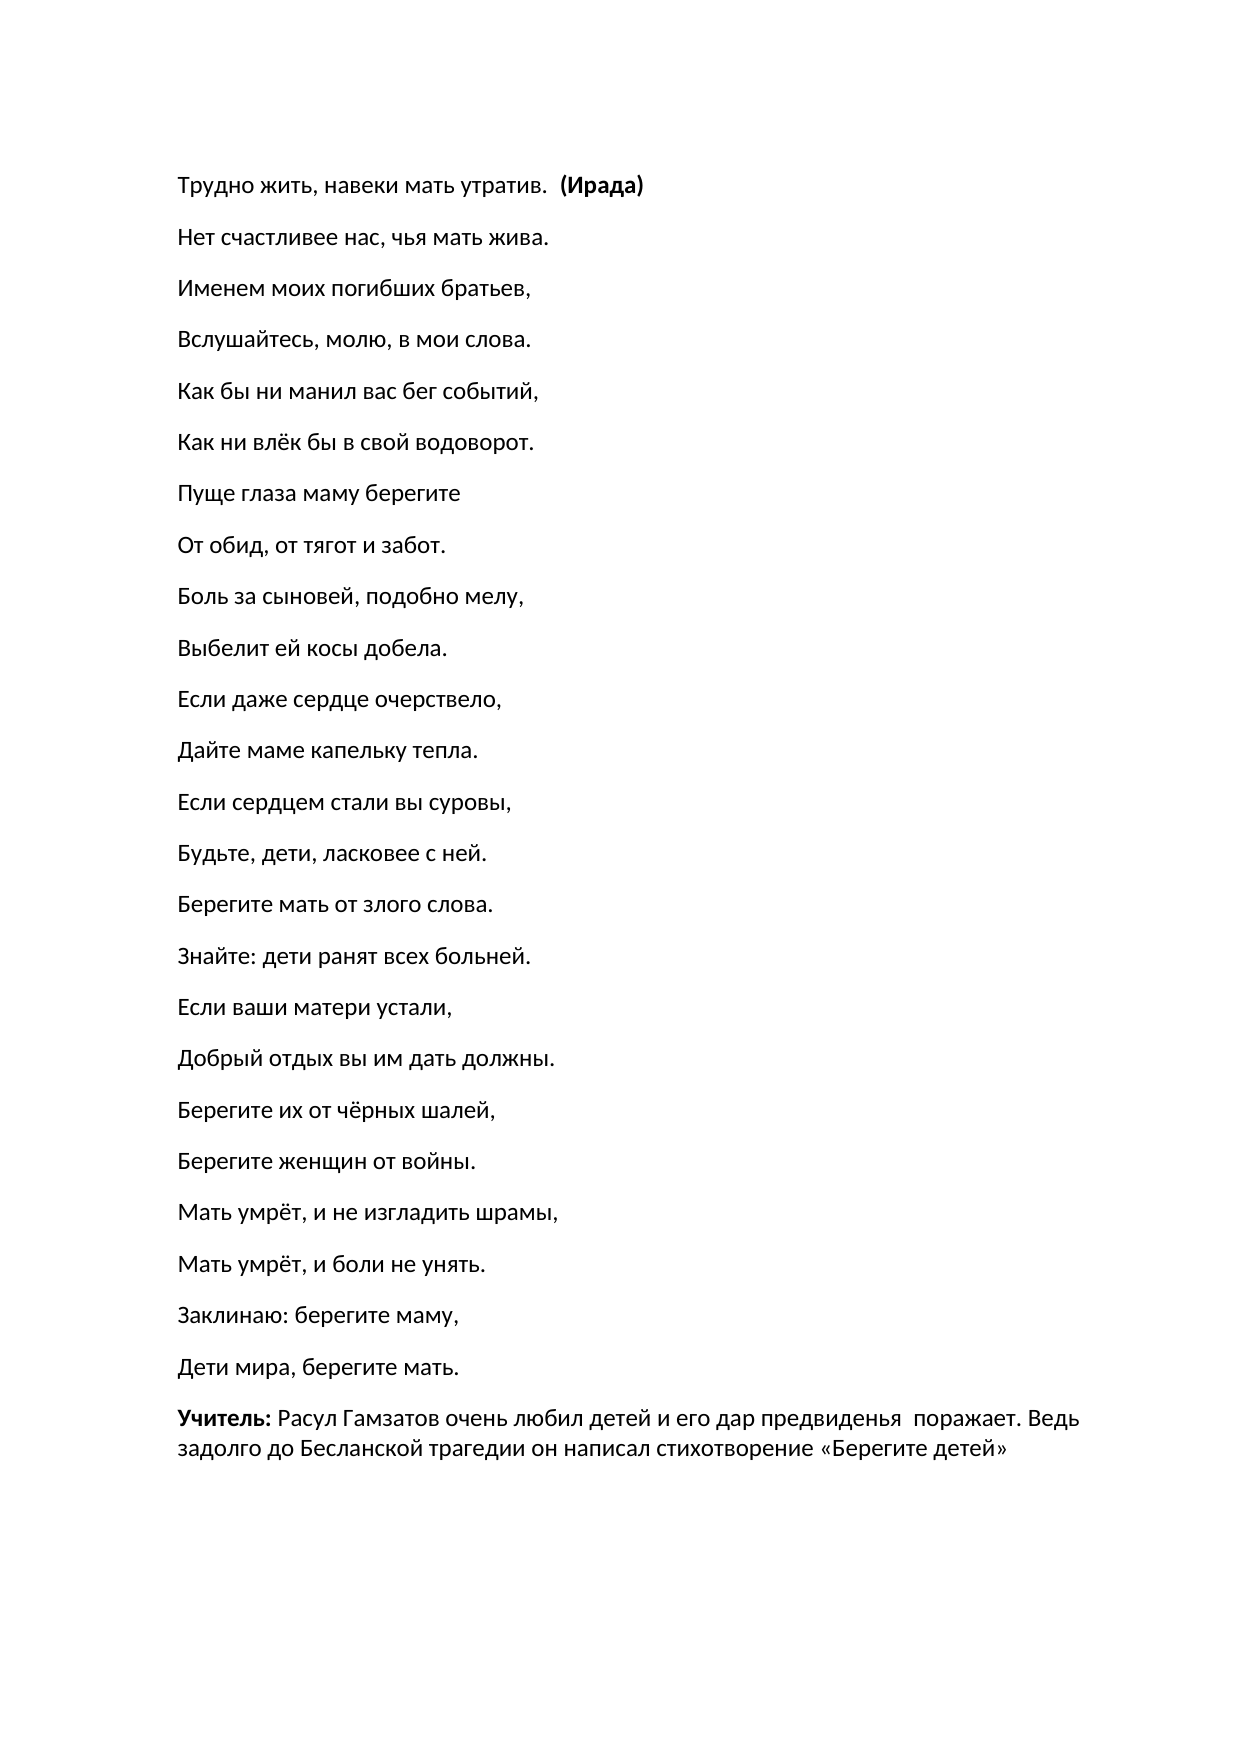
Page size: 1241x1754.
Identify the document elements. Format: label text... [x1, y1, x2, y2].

text Если даже сердце очерствело, [177, 683, 1152, 713]
text Будьте, дети, ласковее с ней. [177, 837, 1152, 868]
text Боль за сыновей, подобно мелу, [177, 580, 1152, 611]
text Мать умрёт, и боли не унять. [177, 1248, 1152, 1278]
text Добрый отдых вы им дать должны. [177, 1042, 1152, 1073]
text Как ни влёк бы в свой водоворот. [177, 426, 1152, 457]
text Именем моих погибших братьев, [177, 272, 1152, 303]
text Мать умрёт, и не изгладить шрамы, [177, 1197, 1152, 1227]
text Заклинаю: берегите маму, [177, 1299, 1152, 1330]
text Дайте маме капельку тепла. [177, 734, 1152, 765]
text Как бы ни манил вас бег событий, [177, 375, 1152, 405]
text Нет счастливее нас, чья мать жива. [177, 221, 1152, 251]
text Дети мира, берегите мать. [177, 1351, 1152, 1381]
text Знайте: дети ранят всех больней. [177, 940, 1152, 970]
text Учитель: Расул Гамзатов очень любил детей и его дар предвиденья поражает. Ведь задолго до Бесланской трагедии он написал стихотворение «Берегите детей» [177, 1402, 1152, 1463]
text Берегите их от чёрных шалей, [177, 1094, 1152, 1124]
text Трудно жить, навеки мать утратив. (Ирада) [177, 169, 1152, 200]
text Если сердцем стали вы суровы, [177, 786, 1152, 816]
text Вслушайтесь, молю, в мои слова. [177, 323, 1152, 354]
text Пуще глаза маму берегите [177, 478, 1152, 508]
text Берегите мать от злого слова. [177, 888, 1152, 919]
text Берегите женщин от войны. [177, 1145, 1152, 1176]
text От обид, от тягот и забот. [177, 529, 1152, 559]
text Если ваши матери устали, [177, 991, 1152, 1022]
text Выбелит ей косы добела. [177, 632, 1152, 662]
